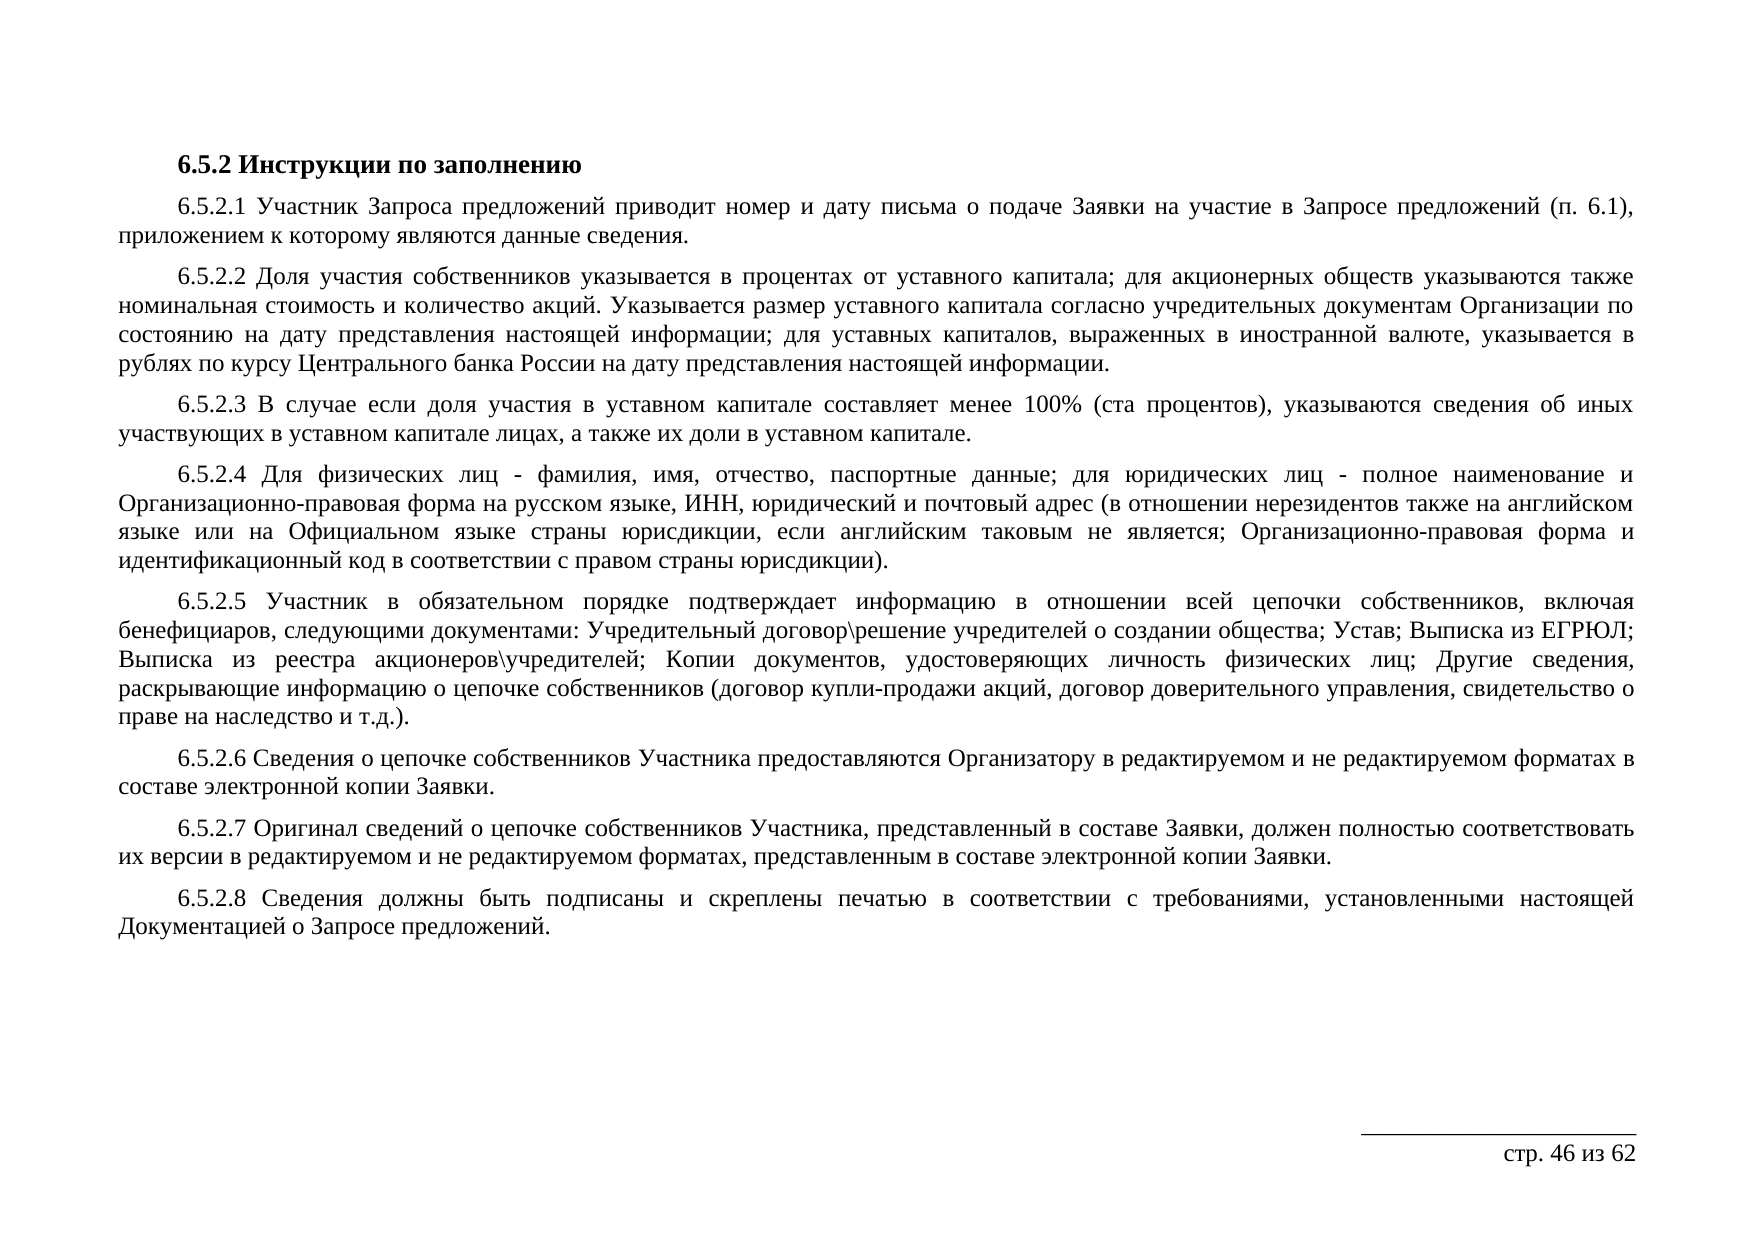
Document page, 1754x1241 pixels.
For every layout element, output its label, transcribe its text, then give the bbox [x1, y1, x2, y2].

text 6.5.2.8 Сведения должны быть подписаны и скреплены печатью в соответствии с требованиями, установленными настоящей Документацией о Запросе предложений. [118, 883, 1636, 940]
text 6.5.2.6 Сведения о цепочке собственников Участника предоставляются Организатору в редактируемом и не редактируемом форматах в составе электронной копии Заявки. [118, 743, 1636, 800]
text 6.5.2.2 Доля участия собственников указывается в процентах от уставного капитала; для акционерных обществ указываются также номинальная стоимость и количество акций. Указывается размер уставного капитала согласно учредительных документам Организации по состоянию на дату представления настоящей информации; для уставных капиталов, выраженных в иностранной валюте, указывается в рублях по курсу Центрального банка России на дату представления настоящей информации. [118, 261, 1636, 376]
text 6.5.2.1 Участник Запроса предложений приводит номер и дату письма о подаче Заявки на участие в Запросе предложений (п. 6.1), приложением к которому являются данные сведения. [118, 191, 1636, 249]
text 6.5.2.7 Оригинал сведений о цепочке собственников Участника, представленный в составе Заявки, должен полностью соответствовать их версии в редактируемом и не редактируемом форматах, представленным в составе электронной копии Заявки. [118, 813, 1636, 870]
text 6.5.2.4 Для физических лиц - фамилия, имя, отчество, паспортные данные; для юридических лиц - полное наименование и Организационно-правовая форма на русском языке, ИНН, юридический и почтовый адрес (в отношении нерезидентов также на английском языке или на Официальном языке страны юрисдикции, если английским таковым не является; Организационно-правовая форма и идентификационный код в соответствии с правом страны юрисдикции). [118, 459, 1636, 574]
text 6.5.2.5 Участник в обязательном порядке подтверждает информацию в отношении всей цепочки собственников, включая бенефициаров, следующими документами: Учредительный договор\решение учредителей о создании общества; Устав; Выписка из ЕГРЮЛ; Выписка из реестра акционеров\учредителей; Копии документов, удостоверяющих личность физических лиц; Другие сведения, раскрывающие информацию о цепочке собственников (договор купли-продажи акций, договор доверительного управления, свидетельство о праве на наследство и т.д.). [118, 586, 1636, 730]
subtitle 6.5.2 Инструкции по заполнению [177, 148, 1636, 179]
text 6.5.2.3 В случае если доля участия в уставном капитале составляет менее 100% (ста процентов), указываются сведения об иных участвующих в уставном капитале лицах, а также их доли в уставном капитале. [118, 389, 1636, 446]
